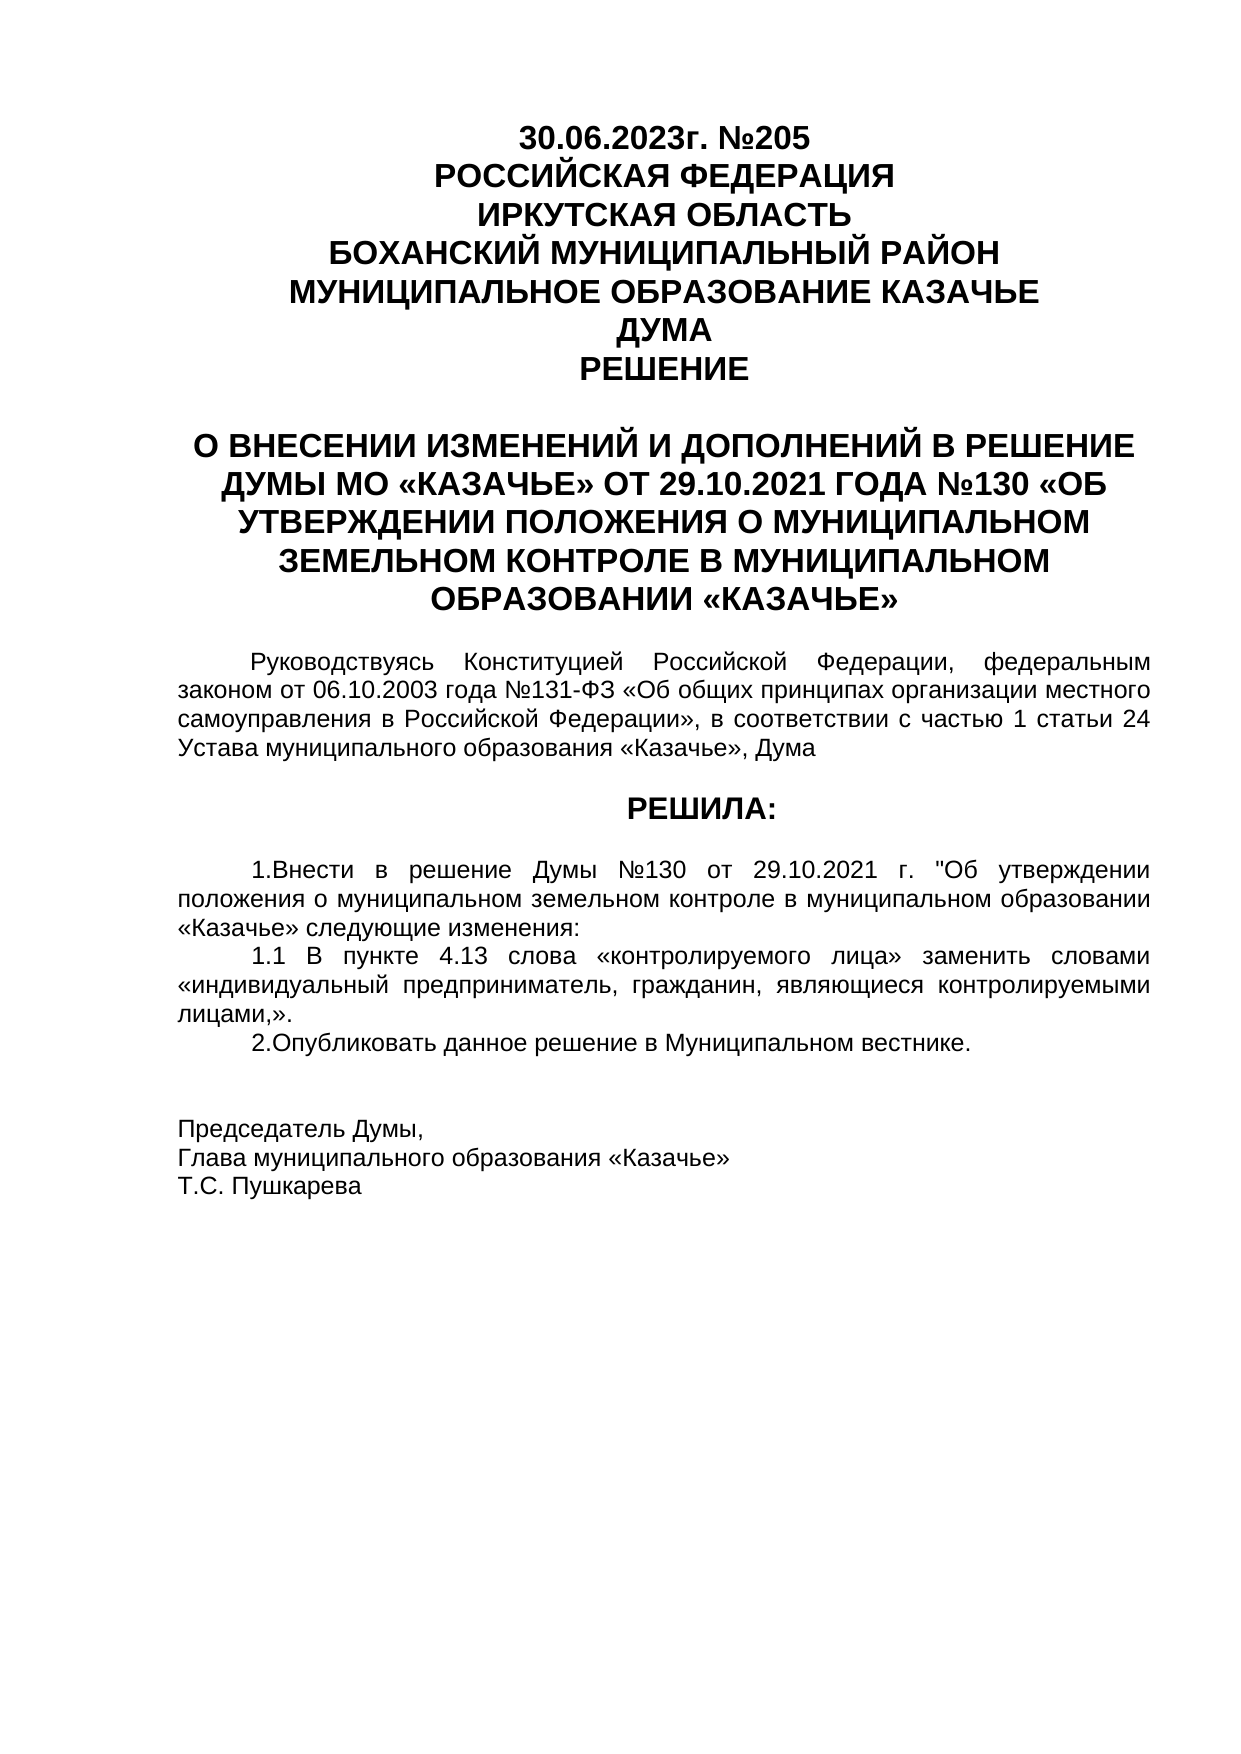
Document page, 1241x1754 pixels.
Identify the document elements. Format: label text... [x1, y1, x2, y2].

text ДУМА [177, 310, 1152, 349]
text 1.1 В пункте 4.13 слова «контролируемого лица» заменить словами «индивидуальный предприниматель, гражданин, являющиеся контролируемыми лицами,». [177, 941, 1152, 1027]
text Глава муниципального образования «Казачье» [177, 1142, 1152, 1171]
text 1.Внести в решение Думы №130 от 29.10.2021 г. "Об утверждении положения о муниципальном земельном контроле в муниципальном образовании «Казачье» следующие изменения: [177, 855, 1152, 941]
text ИРКУТСКАЯ ОБЛАСТЬ [177, 195, 1152, 233]
text 30.06.2023г. №205 [177, 118, 1152, 157]
text 2.Опубликовать данное решение в Муниципальном вестнике. [177, 1027, 1152, 1056]
text О ВНЕСЕНИИ ИЗМЕНЕНИЙ И ДОПОЛНЕНИЙ В РЕШЕНИЕ ДУМЫ МО «КАЗАЧЬЕ» ОТ 29.10.2021 ГОДА №130 «ОБ УТВЕРЖДЕНИИ ПОЛОЖЕНИЯ О МУНИЦИПАЛЬНОМ ЗЕМЕЛЬНОМ КОНТРОЛЕ В МУНИЦИПАЛЬНОМ ОБРАЗОВАНИИ «КАЗАЧЬЕ» [177, 426, 1152, 618]
text БОХАНСКИЙ МУНИЦИПАЛЬНЫЙ РАЙОН [177, 233, 1152, 272]
text Руководствуясь Конституцией Российской Федерации, федеральным законом от 06.10.2003 года №131-ФЗ «Об общих принципах организации местного самоуправления в Российской Федерации», в соответствии с частью 1 статьи 24 Устава муниципального образования «Казачье», Дума [177, 647, 1152, 762]
text РОССИЙСКАЯ ФЕДЕРАЦИЯ [177, 157, 1152, 195]
text РЕШЕНИЕ [177, 349, 1152, 387]
text МУНИЦИПАЛЬНОЕ ОБРАЗОВАНИЕ КАЗАЧЬЕ [177, 272, 1152, 310]
text РЕШИЛА: [252, 790, 1152, 826]
text Председатель Думы, [177, 1114, 1152, 1142]
text Т.С. Пушкарева [177, 1171, 1152, 1200]
